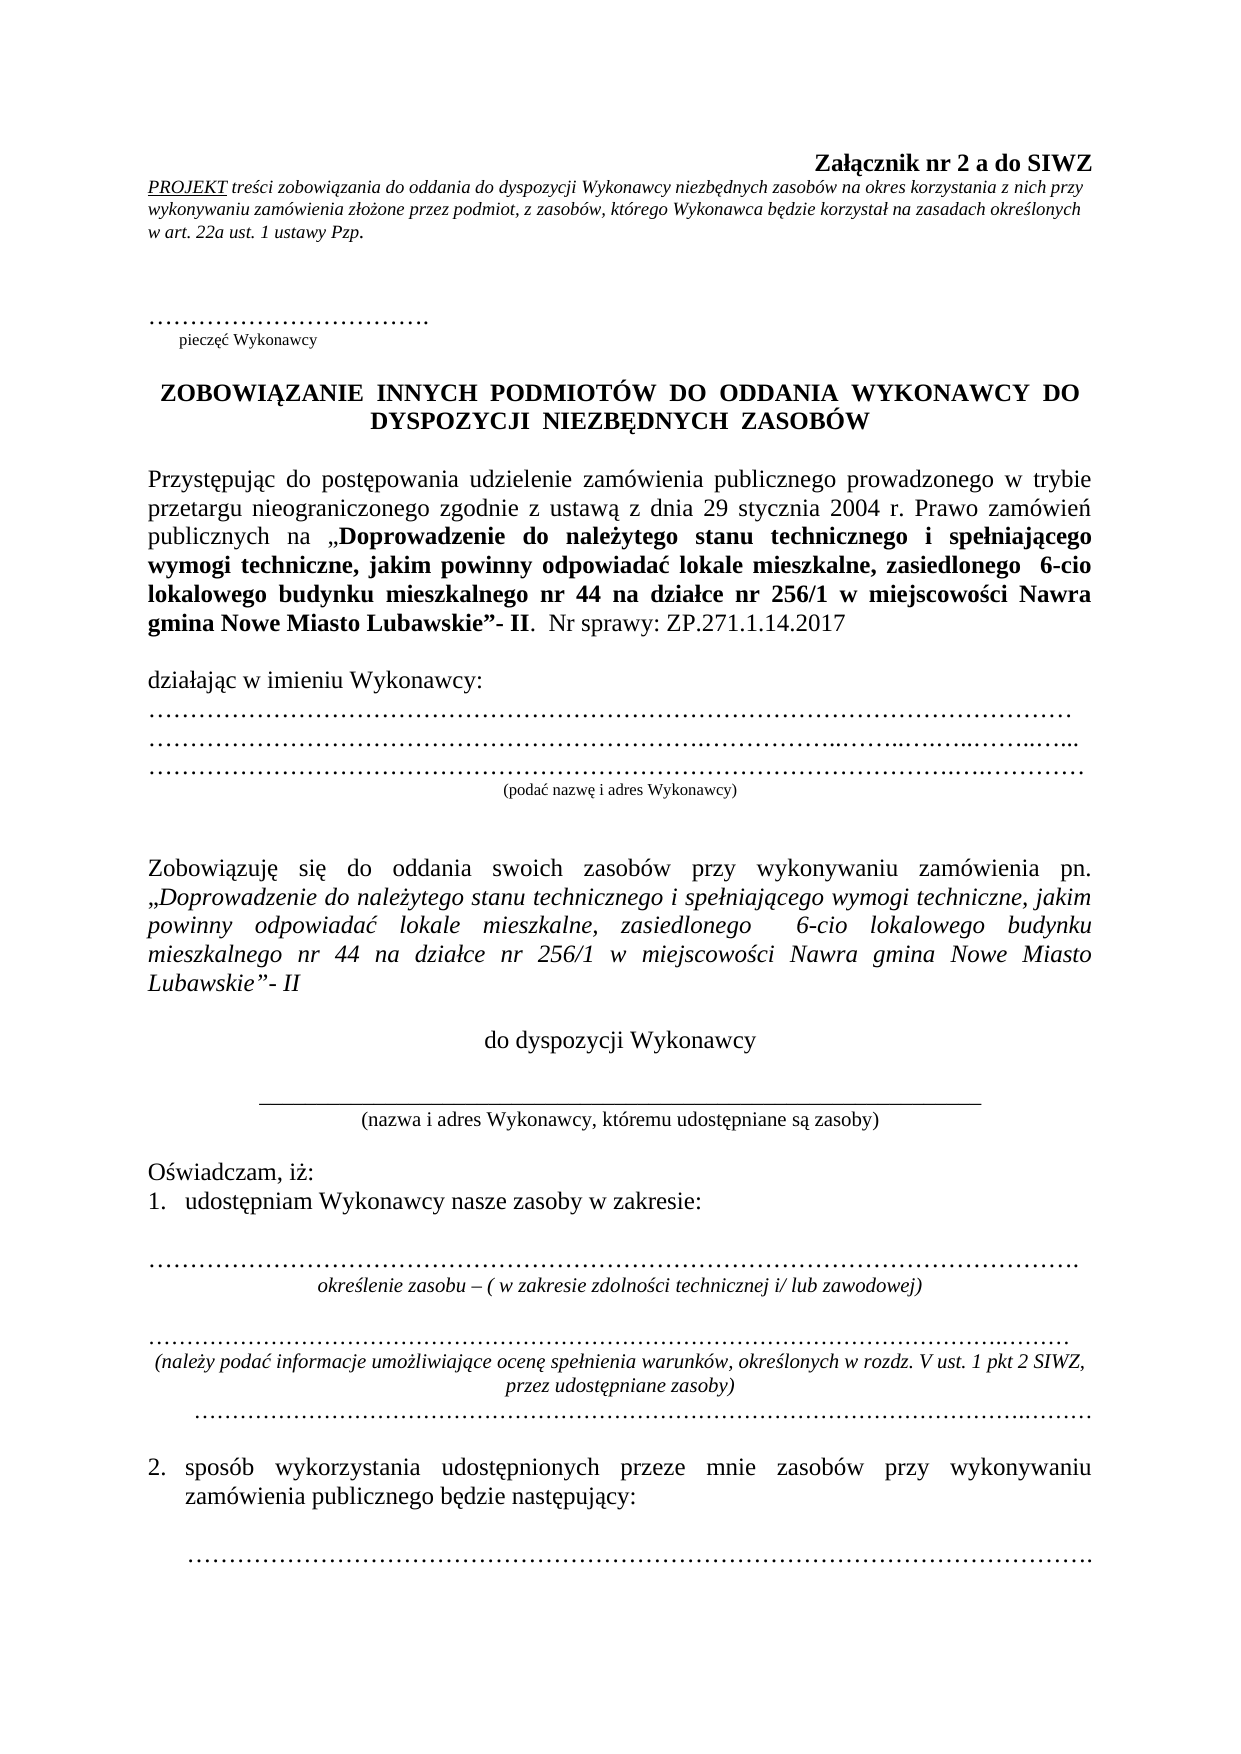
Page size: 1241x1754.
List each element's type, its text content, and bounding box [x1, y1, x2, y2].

text (nazwa i adres Wykonawcy, któremu udostępniane są zasoby) [148, 1107, 1093, 1131]
text …………………………………………………………………………………………………………………………………………………………….……………..……..….…..……..…... [148, 694, 1093, 751]
text PROJEKT treści zobowiązania do oddania do dyspozycji Wykonawcy niezbędnych zasobów na okres korzystania z nich przy wykonywaniu zamówienia złożone przez podmiot, z zasobów, którego Wykonawca będzie korzystał na zasadach określonych w art. 22a ust. 1 ustawy Pzp. [148, 176, 1093, 243]
text Zobowiązuję się do oddania swoich zasobów przy wykonywaniu zamówienia pn. „Doprowadzenie do należytego stanu technicznego i spełniającego wymogi techniczne, jakim powinny odpowiadać lokale mieszkalne, zasiedlonego 6-cio lokalowego budynku mieszkalnego nr 44 na działce nr 256/1 w miejscowości Nawra gmina Nowe Miasto Lubawskie”- II [148, 853, 1093, 997]
text ……………………………. [148, 301, 1093, 330]
text …………………………………………………………………………………….….………… [148, 751, 1093, 780]
text _______________________________________________________________ [148, 1081, 1093, 1107]
text działając w imieniu Wykonawcy: [148, 665, 1093, 694]
text ZOBOWIĄZANIE INNYCH PODMIOTÓW DO ODDANIA WYKONAWCY DO DYSPOZYCJI NIEZBĘDNYCH ZASOBÓW [148, 378, 1093, 435]
list udostępniam Wykonawcy nasze zasoby w zakresie: [148, 1186, 1093, 1215]
text (należy podać informacje umożliwiające ocenę spełnienia warunków, określonych w rozdz. V ust. 1 pkt 2 SIWZ, przez udostępniane zasoby) [148, 1349, 1093, 1397]
list sposób wykorzystania udostępnionych przeze mnie zasobów przy wykonywaniu zamówienia publicznego będzie następujący: [148, 1452, 1093, 1510]
text (podać nazwę i adres Wykonawcy) [148, 780, 1093, 799]
text Przystępując do postępowania udzielenie zamówienia publicznego prowadzonego w trybie przetargu nieograniczonego zgodnie z ustawą z dnia 29 stycznia 2004 r. Prawo zamówień publicznych na „Doprowadzenie do należytego stanu technicznego i spełniającego wymogi techniczne, jakim powinny odpowiadać lokale mieszkalne, zasiedlonego 6-cio lokalowego budynku mieszkalnego nr 44 na działce nr 256/1 w miejscowości Nawra gmina Nowe Miasto Lubawskie”- II. Nr sprawy: ZP.271.1.14.2017 [148, 464, 1093, 636]
text Załącznik nr 2 a do SIWZ [148, 148, 1093, 176]
text ……………………………………………………………………………………………….……… [148, 1397, 1093, 1424]
text określenie zasobu – ( w zakresie zdolności technicznej i/ lub zawodowej) [148, 1272, 1093, 1297]
text ………………………………………………………………………………………………….……… [148, 1323, 1093, 1349]
text pieczęć Wykonawcy [148, 330, 1093, 349]
text …………………………………………………………………………………………………. [148, 1244, 1093, 1272]
text ………………………………………………………………………………………………. [148, 1539, 1093, 1567]
text do dyspozycji Wykonawcy [148, 1026, 1093, 1054]
text Oświadczam, iż: [148, 1157, 1093, 1186]
